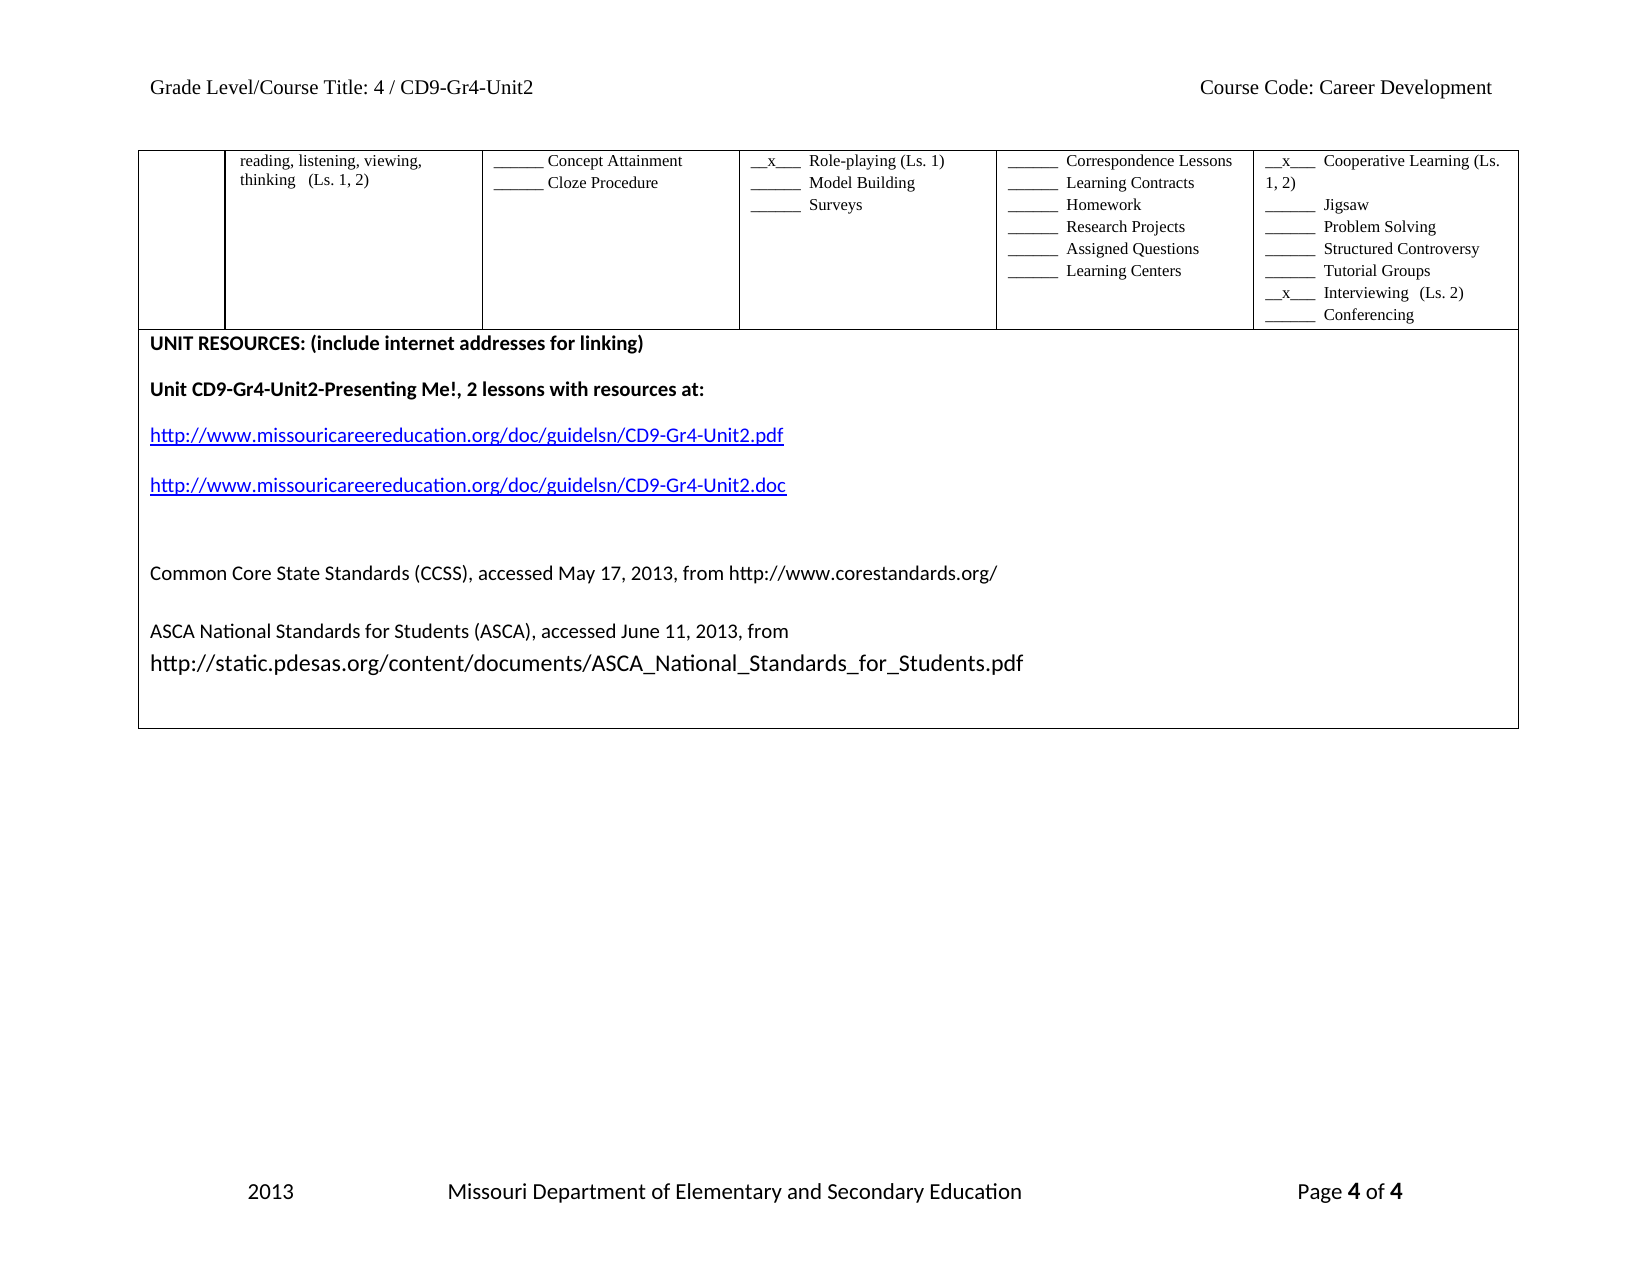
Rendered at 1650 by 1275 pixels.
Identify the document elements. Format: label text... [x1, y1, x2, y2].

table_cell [226, 151, 482, 329]
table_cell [1254, 151, 1518, 329]
table_cell [139, 151, 224, 329]
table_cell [740, 151, 996, 329]
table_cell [997, 151, 1253, 329]
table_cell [483, 151, 739, 329]
table_cell UNIT RESOURCES: (include internet addresses for linking) Unit CD9-Gr4-Unit2-Presenting Me!, 2 lessons with resources at: http://www.missouricareereducation.org/doc/guidelsn/CD9-Gr4-Unit2.pdf http://www.missouricareereducation.org/doc/guidelsn/CD9-Gr4-Unit2.doc Common Core State Standards (CCSS), accessed May 17, 2013, from http://www.corestandards.org/ ASCA National Standards for Students (ASCA), accessed June 11, 2013, from http://static.pdesas.org/content/documents/ASCA_National_Standards_for_Students.pdf [139, 330, 1518, 728]
